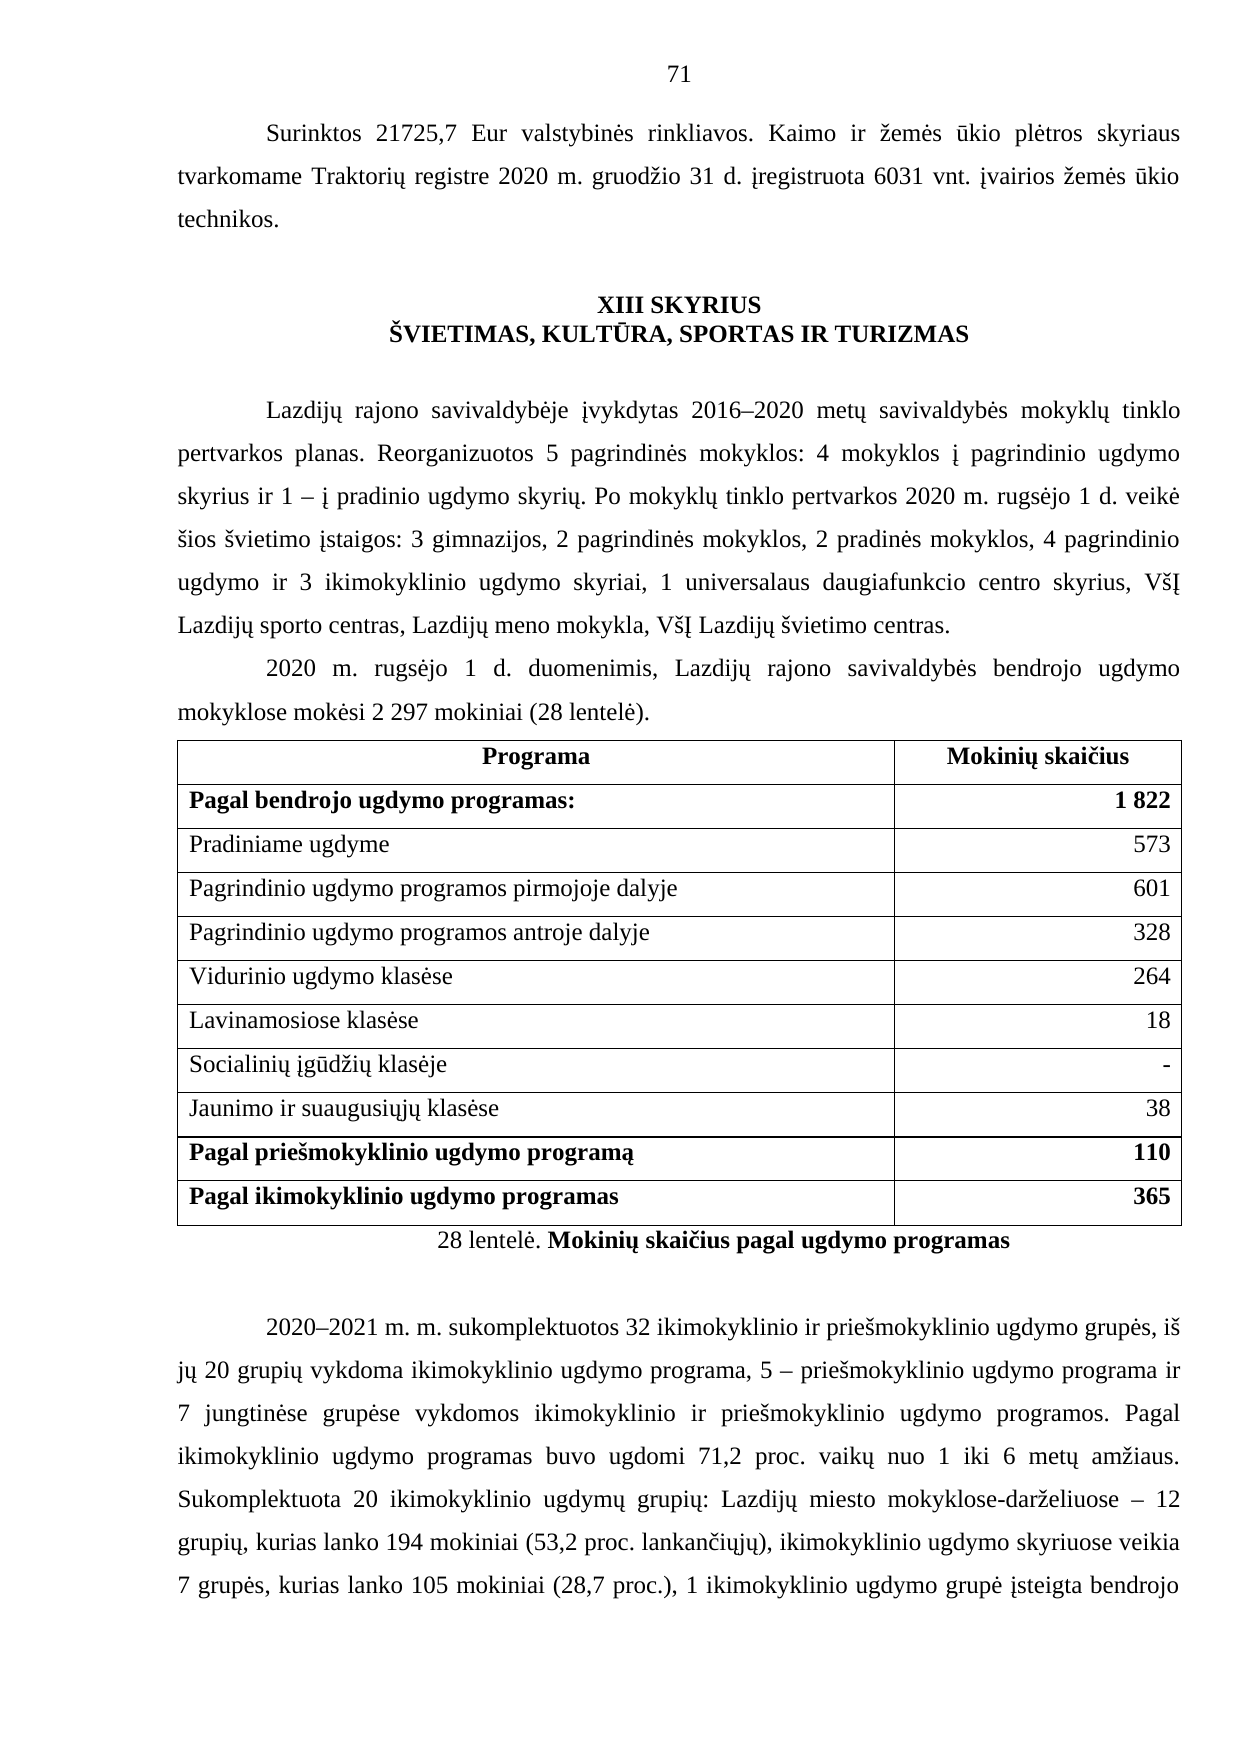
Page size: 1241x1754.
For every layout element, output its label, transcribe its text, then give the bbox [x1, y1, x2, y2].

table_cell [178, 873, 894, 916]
text 28 lentelė. Mokinių skaičius pagal ugdymo programas [177, 1226, 1181, 1254]
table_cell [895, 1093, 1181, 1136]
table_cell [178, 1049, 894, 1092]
text Surinktos 21725,7 Eur valstybinės rinkliavos. Kaimo ir žemės ūkio plėtros skyriaus tvarkomame Traktorių registre 2020 m. gruodžio 31 d. įregistruota 6031 vnt. įvairios žemės ūkio technikos. [177, 118, 1181, 233]
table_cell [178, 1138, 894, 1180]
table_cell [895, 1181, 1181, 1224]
subtitle ŠVIETIMAS, KULTŪRA, SPORTAS IR TURIZMAS [177, 319, 1181, 348]
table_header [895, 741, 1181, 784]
text 2020 m. rugsėjo 1 d. duomenimis, Lazdijų rajono savivaldybės bendrojo ugdymo mokyklose mokėsi 2 297 mokiniai (28 lentelė). [177, 653, 1181, 725]
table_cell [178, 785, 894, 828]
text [177, 1312, 1181, 1599]
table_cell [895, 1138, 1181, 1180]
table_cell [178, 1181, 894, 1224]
subtitle XIII SKYRIUS [177, 291, 1181, 319]
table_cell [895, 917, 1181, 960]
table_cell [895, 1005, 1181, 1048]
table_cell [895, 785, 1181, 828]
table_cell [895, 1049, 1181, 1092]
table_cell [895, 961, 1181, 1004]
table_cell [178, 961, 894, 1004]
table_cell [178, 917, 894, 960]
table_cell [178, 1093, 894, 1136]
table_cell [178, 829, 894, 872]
text Lazdijų rajono savivaldybėje įvykdytas 2016–2020 metų savivaldybės mokyklų tinklo pertvarkos planas. Reorganizuotos 5 pagrindinės mokyklos: 4 mokyklos į pagrindinio ugdymo skyrius ir 1 – į pradinio ugdymo skyrių. Po mokyklų tinklo pertvarkos 2020 m. rugsėjo 1 d. veikė šios švietimo įstaigos: 3 gimnazijos, 2 pagrindinės mokyklos, 2 pradinės mokyklos, 4 pagrindinio ugdymo ir 3 ikimokyklinio ugdymo skyriai, 1 universalaus daugiafunkcio centro skyrius, VšĮ Lazdijų sporto centras, Lazdijų meno mokykla, VšĮ Lazdijų švietimo centras. [177, 395, 1181, 639]
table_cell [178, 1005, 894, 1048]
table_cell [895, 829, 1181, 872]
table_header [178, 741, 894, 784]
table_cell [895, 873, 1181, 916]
